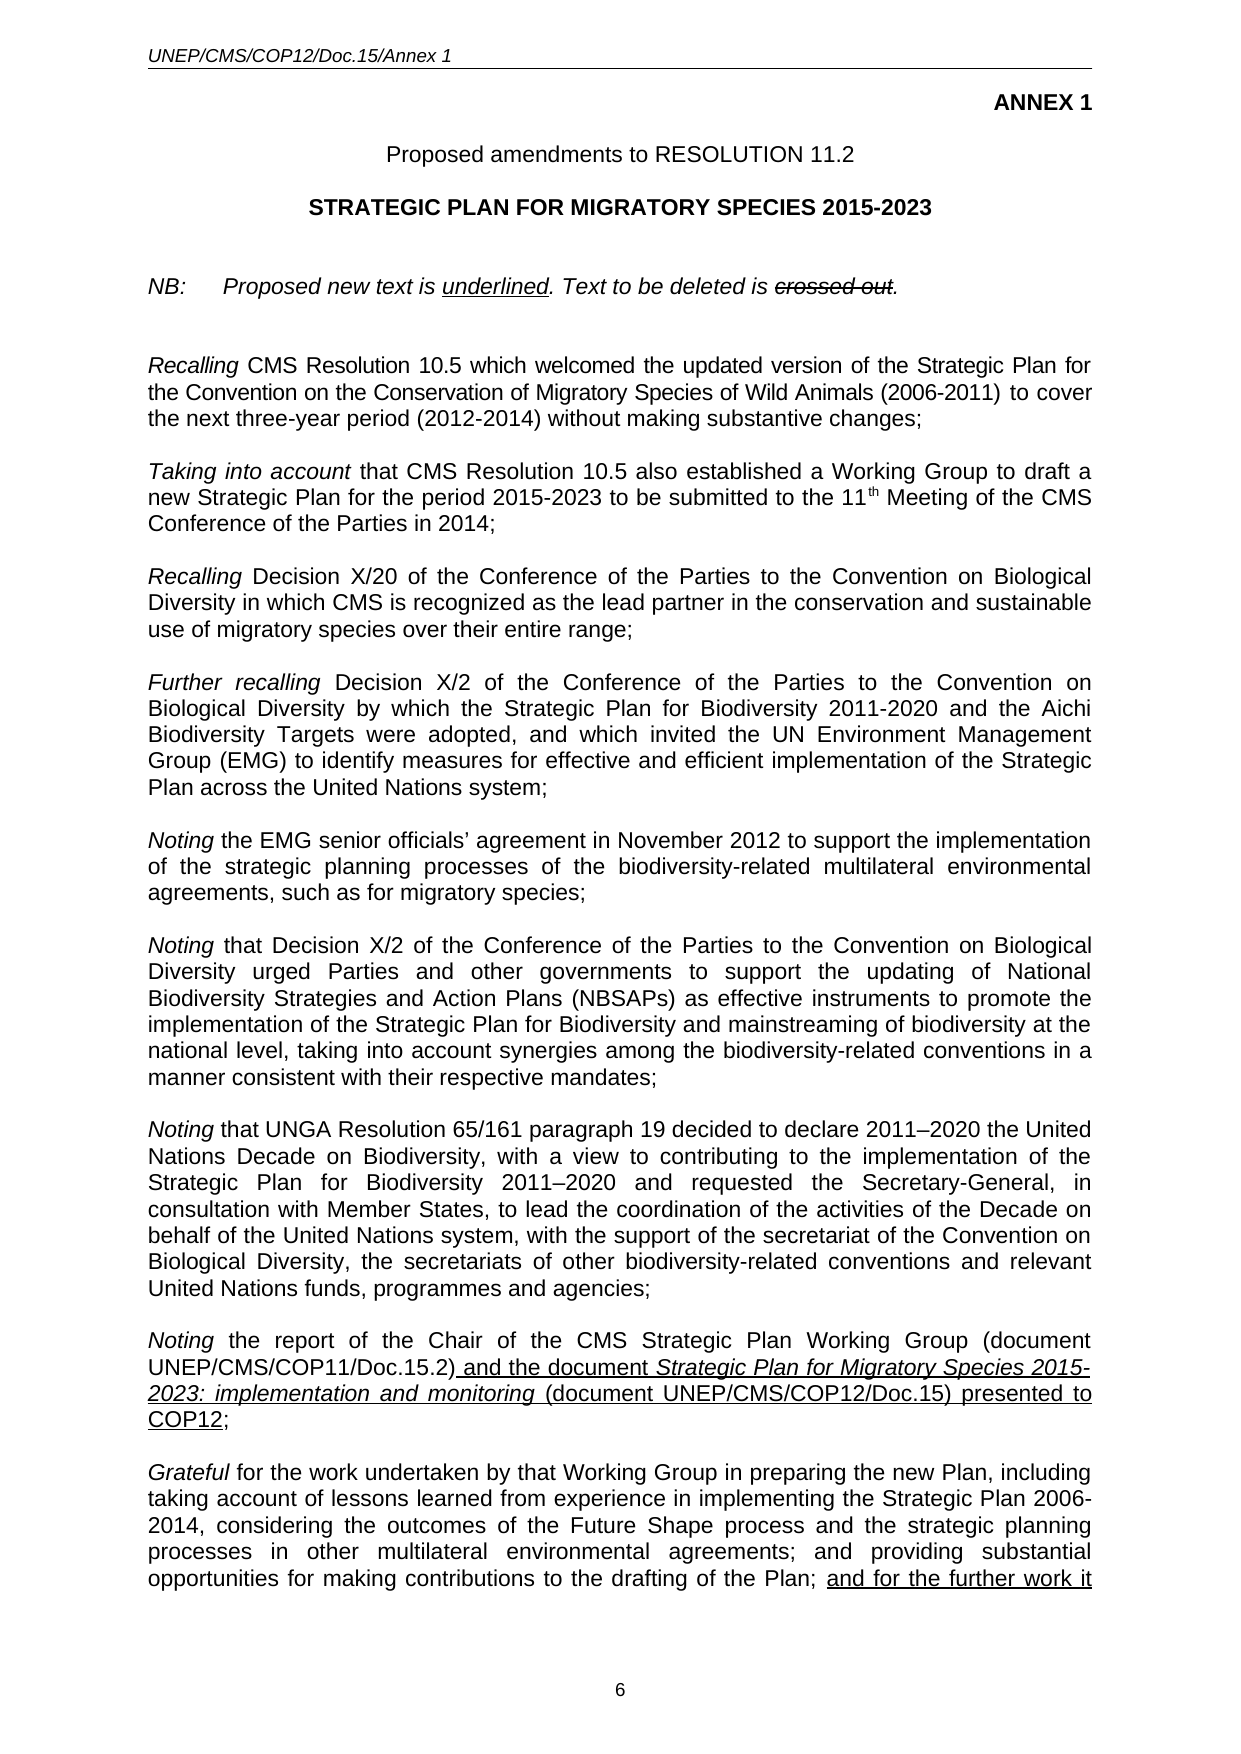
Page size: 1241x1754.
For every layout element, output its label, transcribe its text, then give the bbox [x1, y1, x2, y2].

text Noting that Decision X/2 of the Conference of the Parties to the Convention on Biological Diversity urged Parties and other governments to support the updating of National Biodiversity Strategies and Action Plans (NBSAPs) as effective instruments to promote the implementation of the Strategic Plan for Biodiversity and mainstreaming of biodiversity at the national level, taking into account synergies among the biodiversity-related conventions in a manner consistent with their respective mandates; [148, 932, 1092, 1090]
text Further recalling Decision X/2 of the Conference of the Parties to the Convention on Biological Diversity by which the Strategic Plan for Biodiversity 2011-2020 and the Aichi Biodiversity Targets were adopted, and which invited the UN Environment Management Group (EMG) to identify measures for effective and efficient implementation of the Strategic Plan across the United Nations system; [148, 668, 1092, 800]
text Recalling Decision X/20 of the Conference of the Parties to the Convention on Biological Diversity in which CMS is recognized as the lead partner in the conservation and sustainable use of migratory species over their entire range; [148, 563, 1092, 642]
text Noting the EMG senior officials’ agreement in November 2012 to support the implementation of the strategic planning processes of the biodiversity-related multilateral environmental agreements, such as for migratory species; [148, 827, 1092, 906]
text Taking into account that CMS Resolution 10.5 also established a Working Group to draft a new Strategic Plan for the period 2015-2023 to be submitted to the 11th Meeting of the CMS Conference of the Parties in 2014; [148, 458, 1092, 537]
text NB: Proposed new text is underlined. Text to be deleted is crossed out. [148, 273, 1092, 299]
text Noting that UNGA Resolution 65/161 paragraph 19 decided to declare 2011–2020 the United Nations Decade on Biodiversity, with a view to contributing to the implementation of the Strategic Plan for Biodiversity 2011–2020 and requested the Secretary-General, in consultation with Member States, to lead the coordination of the activities of the Decade on behalf of the United Nations system, with the support of the secretariat of the Convention on Biological Diversity, the secretariats of other biodiversity-related conventions and relevant United Nations funds, programmes and agencies; [148, 1116, 1092, 1301]
text Noting the report of the Chair of the CMS Strategic Plan Working Group (document UNEP/CMS/COP11/Doc.15.2) and the document Strategic Plan for Migratory Species 2015-2023: implementation and monitoring (document UNEP/CMS/COP12/Doc.15) presented to COP12; [148, 1404, 1092, 1433]
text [148, 1459, 1092, 1591]
text ANNEX 1 [148, 89, 1092, 115]
text Recalling CMS Resolution 10.5 which welcomed the updated version of the Strategic Plan for the Convention on the Conservation of Migratory Species of Wild Animals (2006-2011) to cover the next three-year period (2012-2014) without making substantive changes; [148, 352, 1092, 431]
text Strategic Plan for migratory species 2015-2023 [148, 194, 1092, 220]
text Proposed amendments to RESOLUTION 11.2 [148, 141, 1092, 168]
text Noting the report of the Chair of the CMS Strategic Plan Working Group (document UNEP/CMS/COP11/Doc.15.2) and the document Strategic Plan for Migratory Species 2015-2023: implementation and monitoring (document UNEP/CMS/COP12/Doc.15) presented to COP12; [148, 1327, 1092, 1403]
